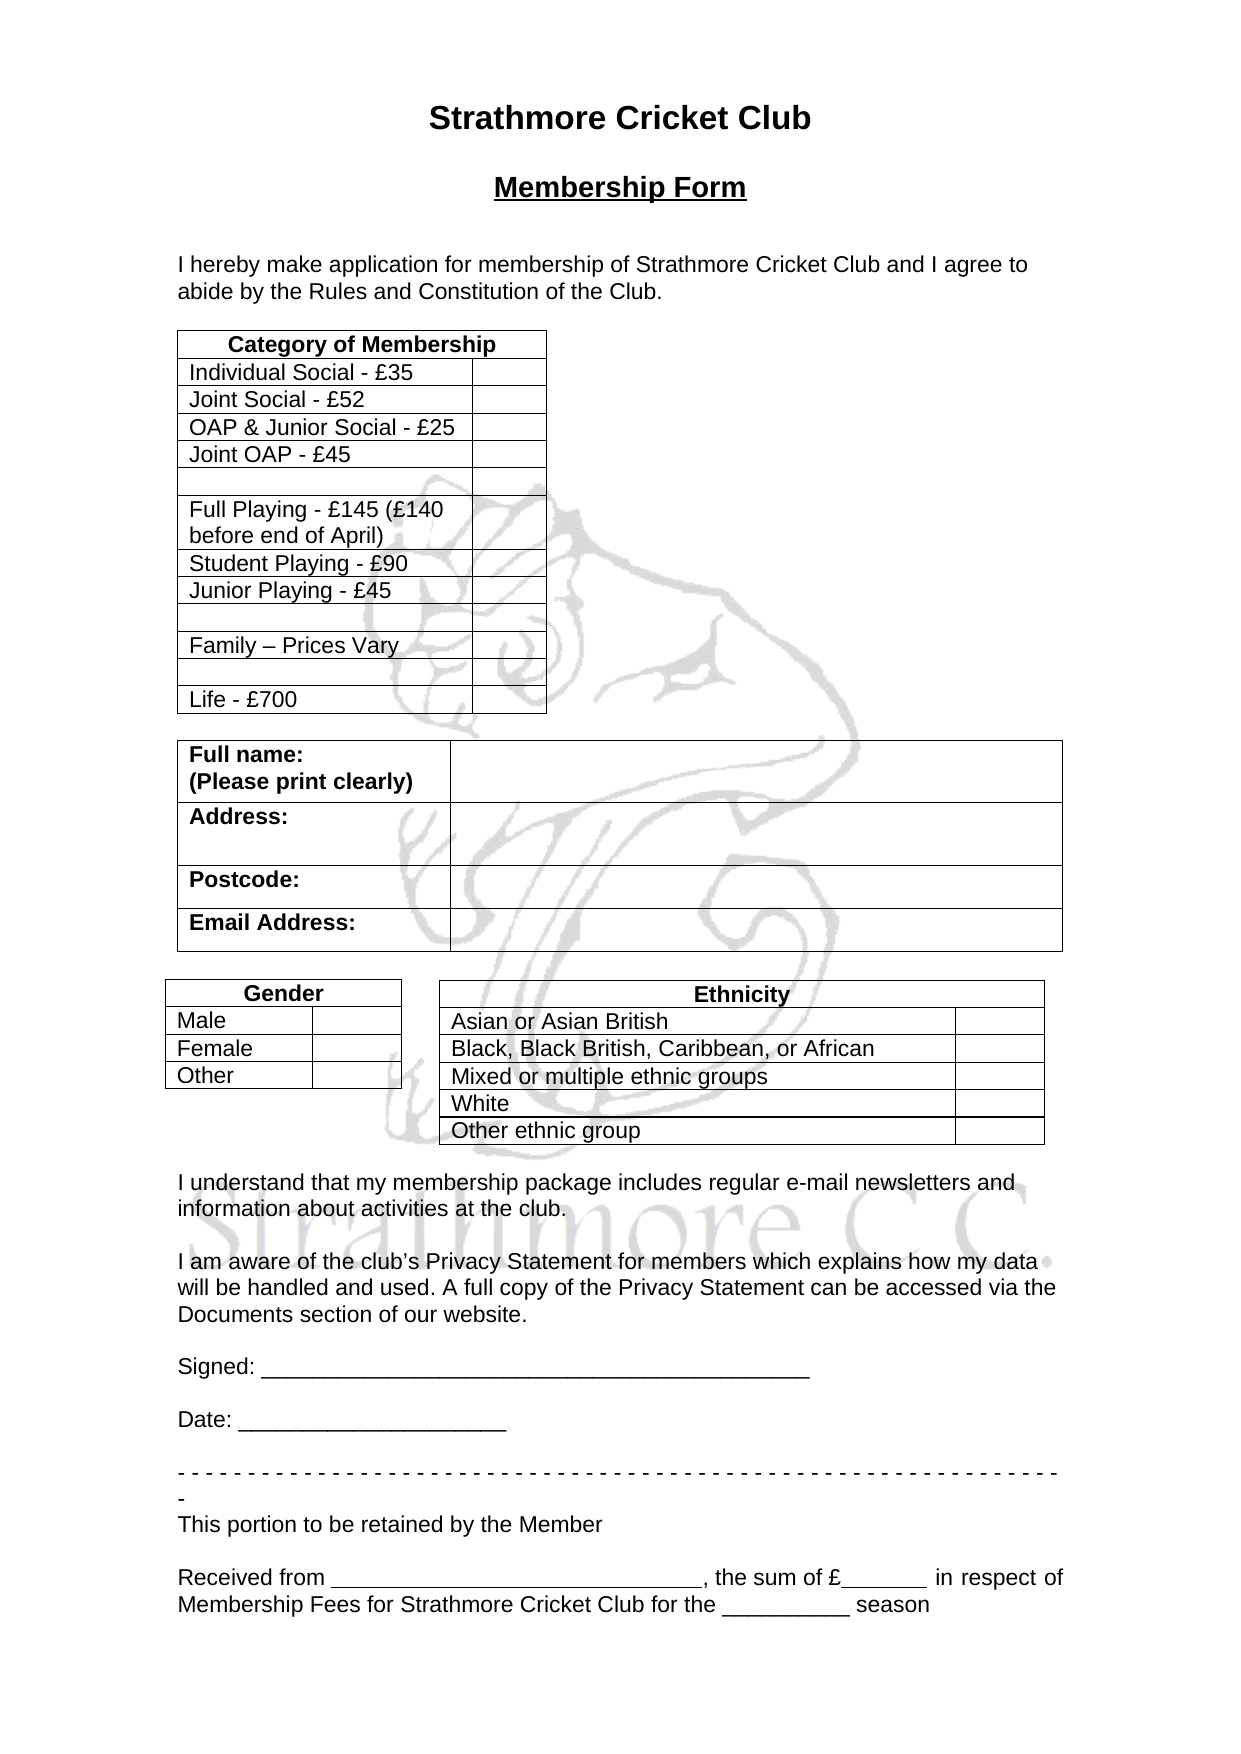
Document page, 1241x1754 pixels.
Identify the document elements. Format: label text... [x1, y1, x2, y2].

table_cell [956, 1035, 1044, 1062]
text Strathmore Cricket Club [177, 98, 1063, 136]
table_cell Life - £700 [178, 686, 472, 713]
text Received from , the sum of £ in respect of Membership Fees for Strathmore Cricket Club for the __________ season [177, 1564, 1063, 1617]
table_cell [178, 659, 472, 685]
table_cell [473, 632, 546, 658]
table_cell [473, 468, 546, 495]
text I understand that my membership package includes regular e-mail newsletters and information about activities at the club. [177, 1169, 1063, 1222]
text Signed: ___________________________________________ [177, 1353, 1063, 1380]
text This portion to be retained by the Member [177, 1511, 1063, 1538]
table_header Gender [166, 980, 401, 1006]
text Date: _____________________ [177, 1406, 1063, 1432]
text Membership Form [177, 170, 1063, 203]
table_cell Individual Social - £35 [178, 359, 472, 385]
table_cell [313, 1035, 401, 1061]
table_cell Full Playing - £145 (£140 before end of April) [178, 496, 472, 548]
table_header [451, 741, 1062, 802]
table_cell [473, 604, 546, 631]
table_cell Junior Playing - £45 [178, 577, 472, 603]
table_cell [956, 1063, 1044, 1089]
table_cell OAP & Junior Social - £25 [178, 414, 472, 440]
table_cell Postcode: [178, 866, 450, 908]
table_cell Asian or Asian British [440, 1008, 955, 1034]
table_cell [473, 686, 546, 713]
table_cell [473, 441, 546, 467]
table_cell [956, 1090, 1044, 1116]
table_cell Joint Social - £52 [178, 386, 472, 412]
table_cell Student Playing - £90 [178, 550, 472, 576]
table_cell [451, 909, 1062, 951]
table_cell [473, 386, 546, 412]
table_cell [956, 1118, 1044, 1144]
table_cell [473, 359, 546, 385]
table_cell Mixed or multiple ethnic groups [440, 1063, 955, 1089]
table_cell [451, 866, 1062, 908]
table_header Full name: (Please print clearly) [178, 741, 450, 802]
table_header Ethnicity [440, 981, 1044, 1007]
table_cell [313, 1062, 401, 1088]
table_cell Female [166, 1035, 312, 1061]
table_cell White [440, 1090, 955, 1116]
table_cell Other ethnic group [440, 1118, 955, 1144]
table_header Category of Membership [178, 331, 546, 358]
text I hereby make application for membership of Strathmore Cricket Club and I agree to abide by the Rules and Constitution of the Club. [177, 251, 1063, 304]
table_cell [473, 414, 546, 440]
table_cell Male [166, 1007, 312, 1033]
table_cell Joint OAP - £45 [178, 441, 472, 467]
table_cell Other [166, 1062, 312, 1088]
table_cell [178, 604, 472, 631]
table_cell Black, Black British, Caribbean, or African [440, 1035, 955, 1062]
table_cell [473, 550, 546, 576]
text - - - - - - - - - - - - - - - - - - - - - - - - - - - - - - - - - - - - - - - - - - - - - - - - - - - - - - - - - - - - - - - - [177, 1459, 1063, 1511]
table_cell [473, 659, 546, 685]
table_cell [473, 496, 546, 548]
table_cell [178, 468, 472, 495]
table_cell [956, 1008, 1044, 1034]
table_cell Address: [178, 803, 450, 865]
table_cell [313, 1007, 401, 1033]
table_cell Family – Prices Vary [178, 632, 472, 658]
table_cell [451, 803, 1062, 865]
text I am aware of the club’s Privacy Statement for members which explains how my data will be handled and used. A full copy of the Privacy Statement can be accessed via the Documents section of our website. [177, 1248, 1063, 1327]
table_cell Email Address: [178, 909, 450, 951]
table_cell [473, 577, 546, 603]
